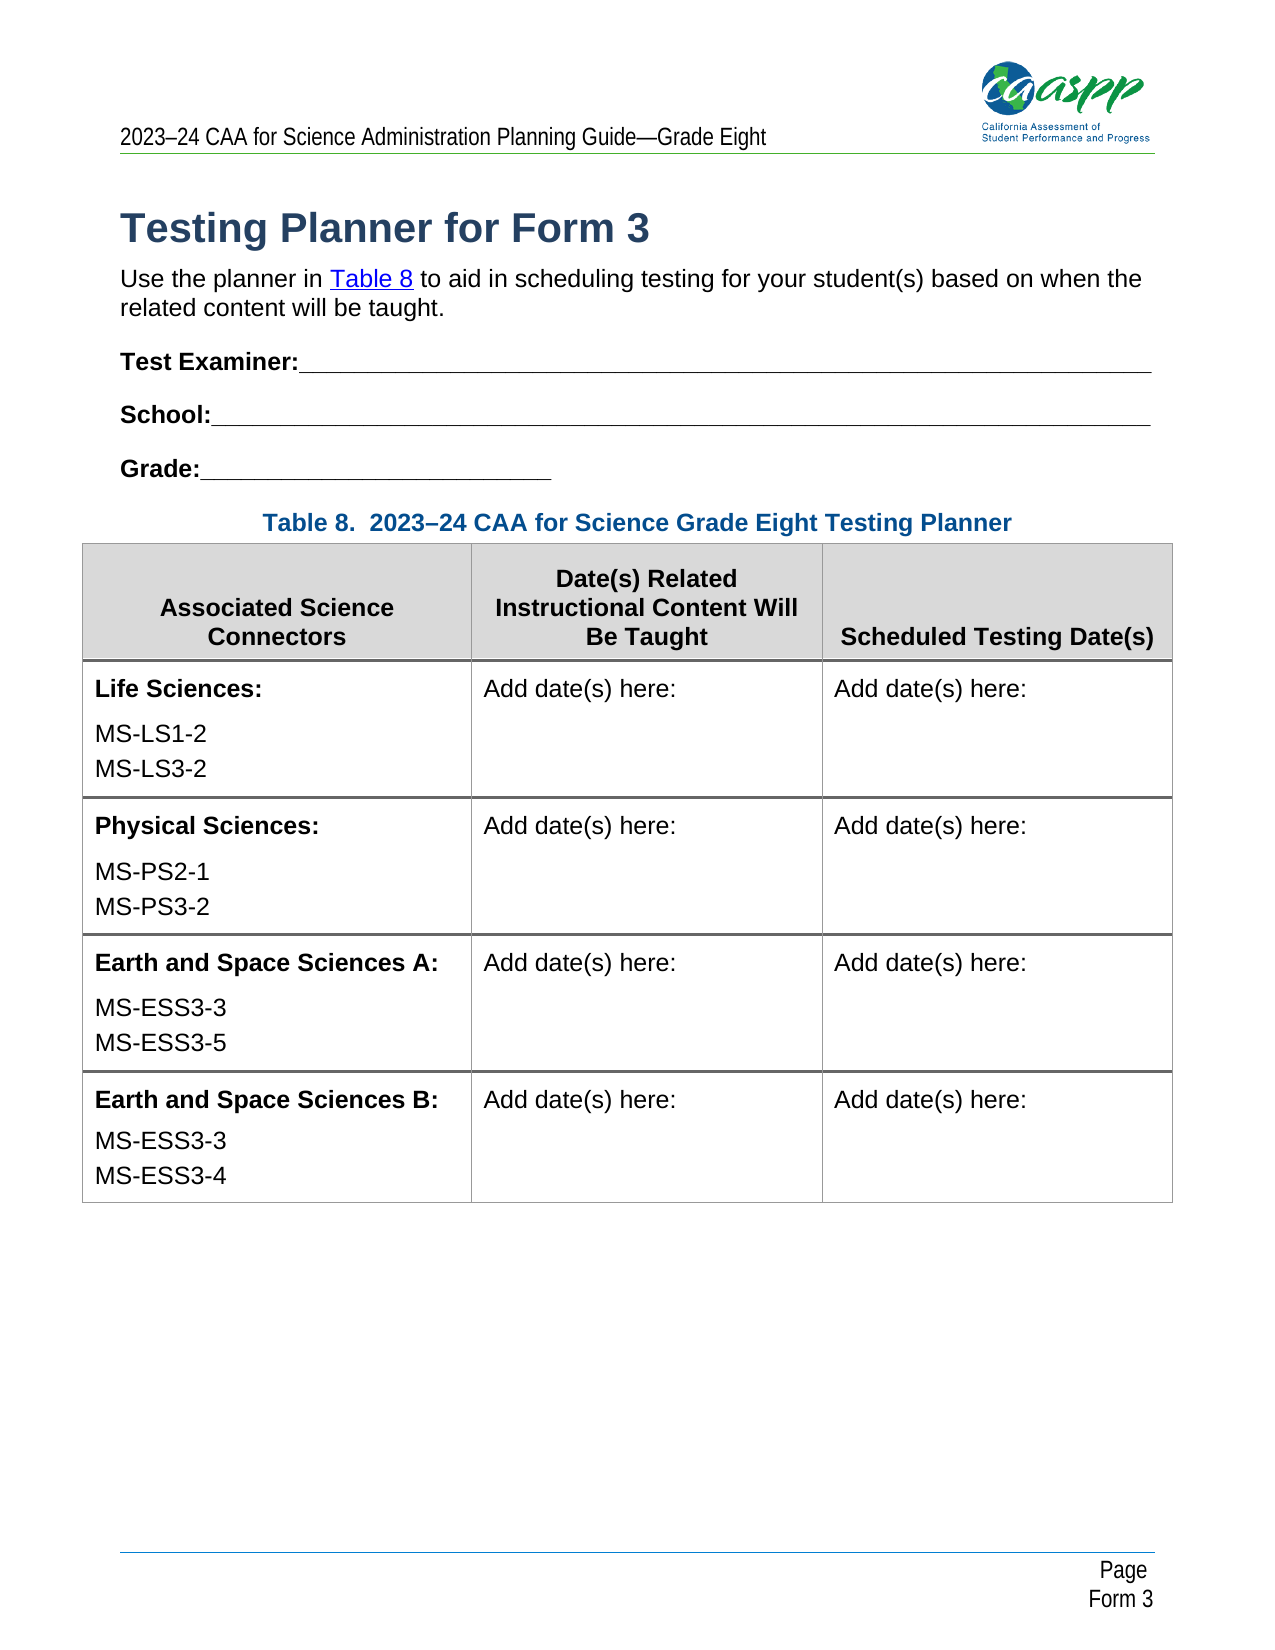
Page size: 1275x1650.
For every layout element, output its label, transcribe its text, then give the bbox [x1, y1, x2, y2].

text School: [120, 401, 1155, 429]
table_cell Add date(s) here: [823, 936, 1172, 1069]
table_cell Add date(s) here: [472, 662, 822, 796]
table_header Date(s) Related Instructional Content Will Be Taught [472, 544, 822, 658]
text Table 8. 2023–24 CAA for Science Grade Eight Testing Planner [120, 508, 1155, 537]
table_cell Life Sciences: MS-LS1-2 MS-LS3-2 [83, 662, 471, 796]
text Grade: [120, 454, 1155, 483]
table_cell Add date(s) here: [823, 799, 1172, 932]
picture [977, 60, 1152, 146]
table_header Scheduled Testing Date(s) [823, 544, 1172, 658]
subtitle Testing Planner for Form 3 [120, 204, 1155, 252]
table_cell Earth and Space Sciences B: MS-ESS3-3 MS-ESS3-4 [83, 1073, 471, 1202]
table_cell Physical Sciences: MS-PS2-1 MS-PS3-2 [83, 799, 471, 932]
table_cell Add date(s) here: [472, 936, 822, 1069]
table_cell Add date(s) here: [472, 799, 822, 932]
table_cell Add date(s) here: [472, 1073, 822, 1202]
table_cell Add date(s) here: [823, 662, 1172, 796]
table_cell Add date(s) here: [823, 1073, 1172, 1202]
table_header Associated Science Connectors [83, 544, 471, 658]
table_cell Earth and Space Sciences A: MS-ESS3-3 MS-ESS3-5 [83, 936, 471, 1069]
text Test Examiner: [120, 347, 1155, 376]
text Use the planner in table 8 to aid in scheduling testing for your student(s) based on when the related content will be taught. [120, 264, 1155, 322]
